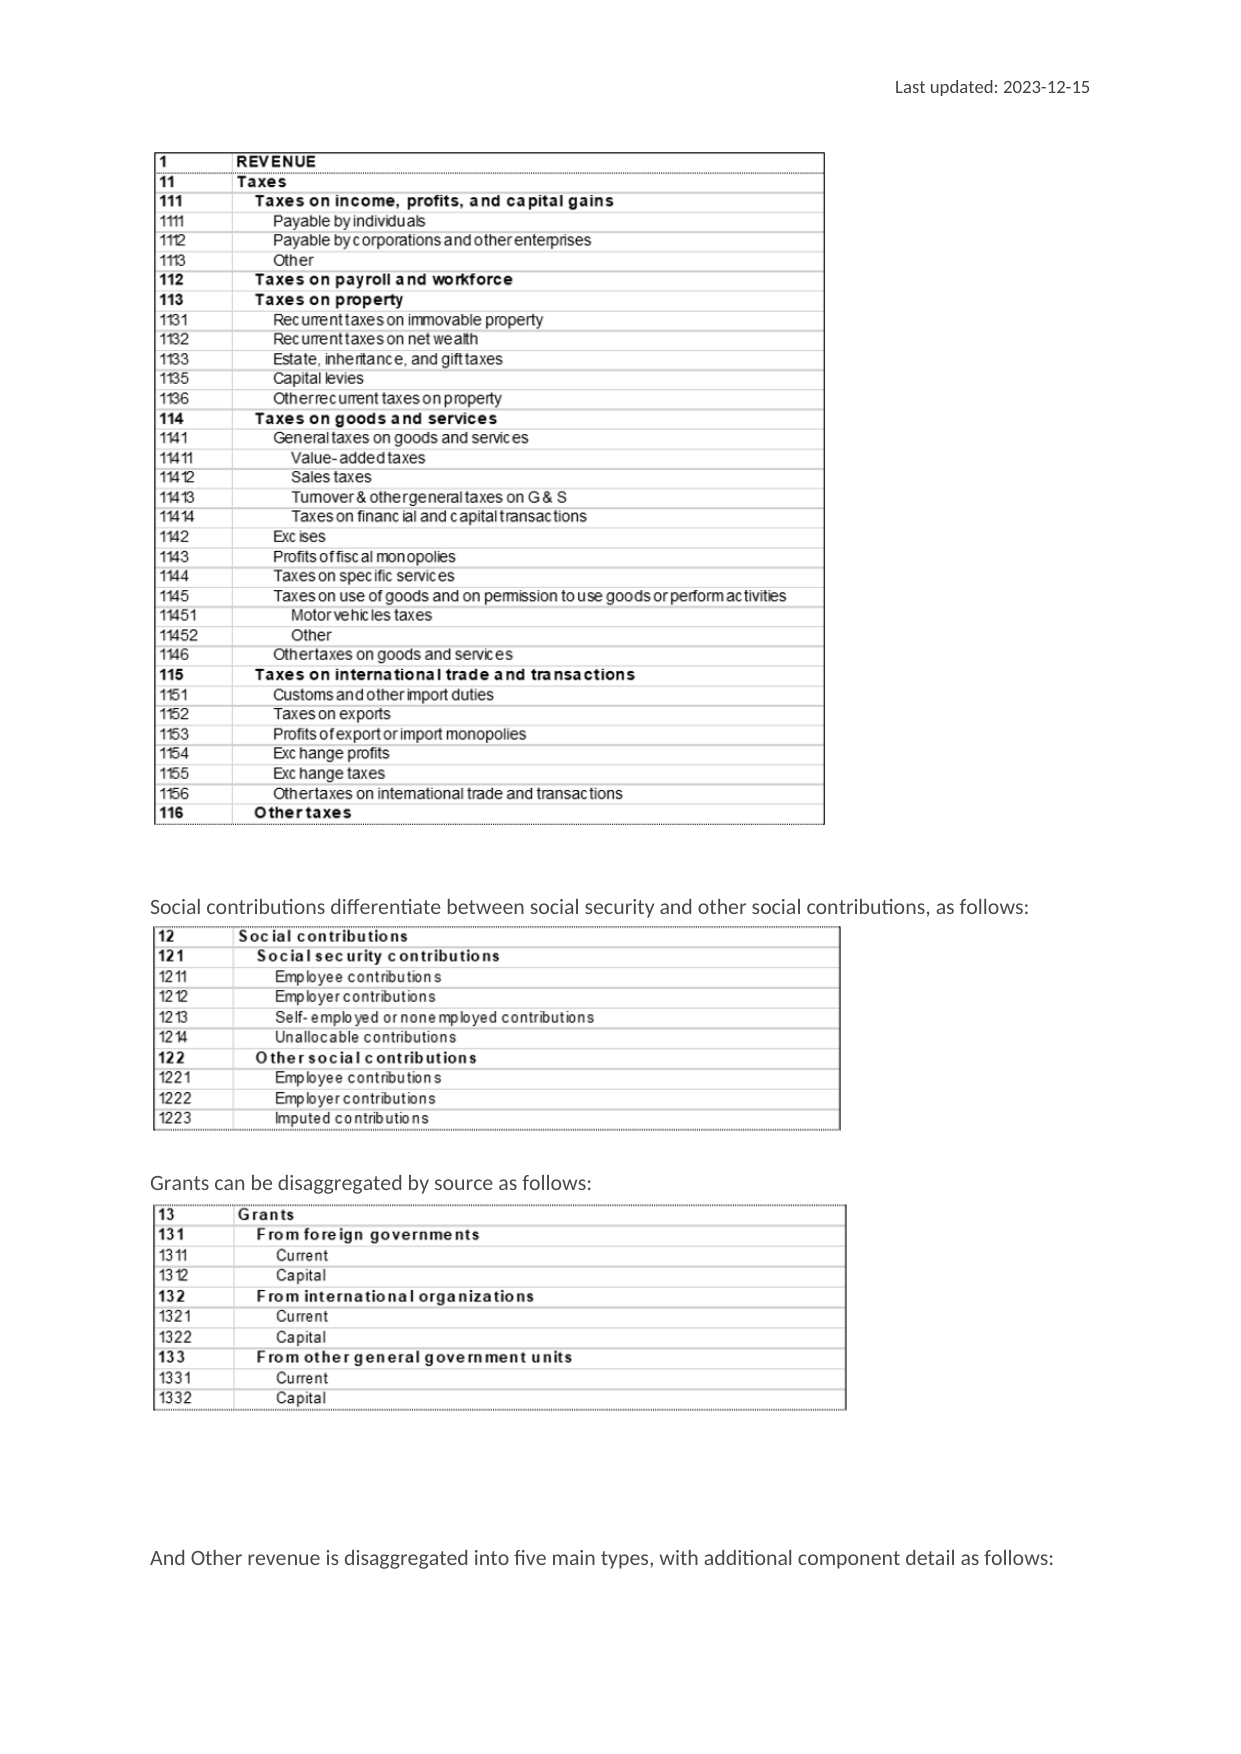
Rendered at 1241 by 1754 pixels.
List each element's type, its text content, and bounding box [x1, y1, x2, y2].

picture [150, 150, 830, 829]
picture [150, 1199, 854, 1418]
text Social contributions differentiate between social security and other social contributions, as follows: [150, 863, 1090, 920]
picture [150, 923, 846, 1135]
text Grants can be disaggregated by source as follows: [150, 1138, 1090, 1196]
text And Other revenue is disaggregated into five main types, with additional component detail as follows: [150, 1544, 1090, 1570]
